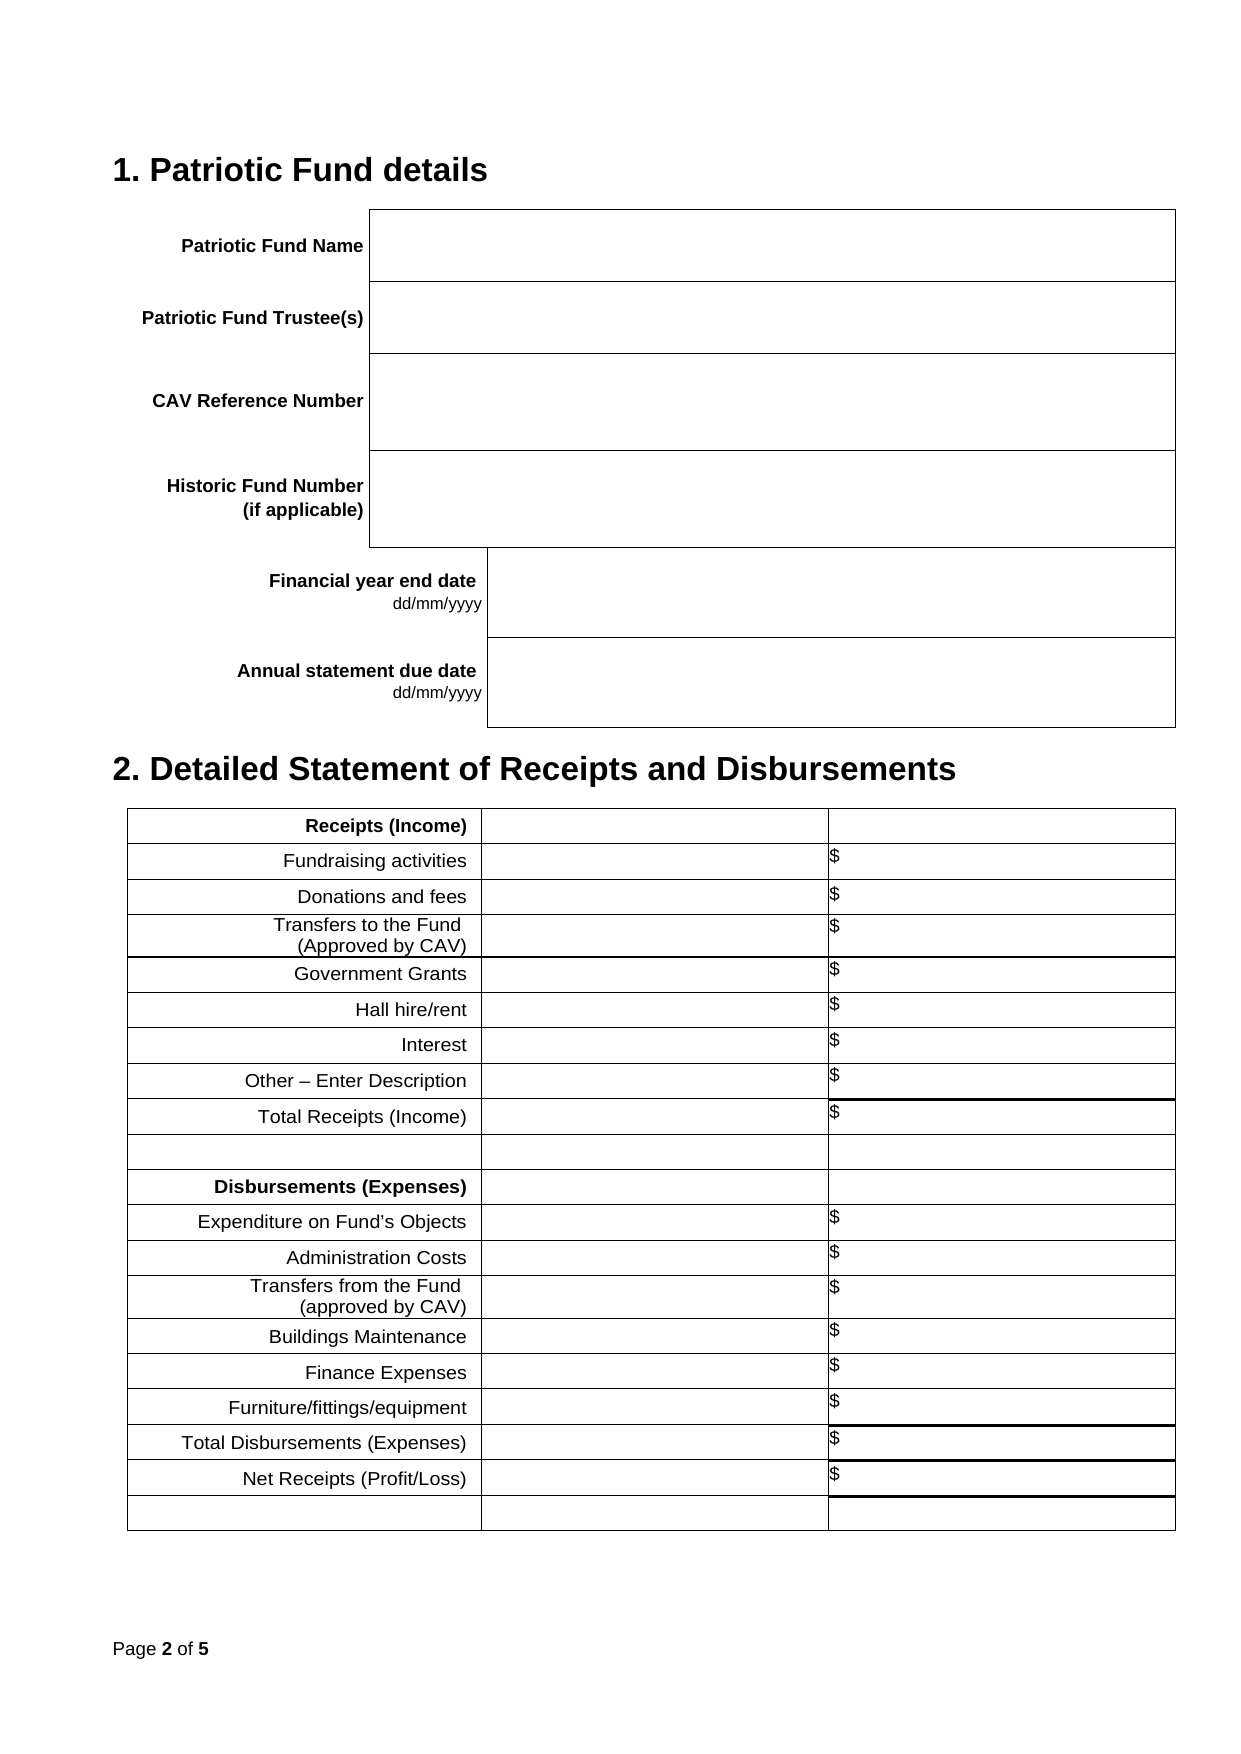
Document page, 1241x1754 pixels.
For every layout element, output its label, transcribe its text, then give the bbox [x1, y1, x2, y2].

table_cell Annual statement due date dd/mm/yyyy [127, 637, 487, 727]
table_cell [482, 993, 828, 1027]
table_cell [482, 1276, 828, 1317]
table_cell Donations and fees [128, 880, 481, 914]
table_cell [482, 1064, 828, 1098]
table_cell Financial year end date dd/mm/yyyy [127, 547, 487, 637]
table_cell [488, 548, 1175, 637]
table_cell $ [829, 1462, 1175, 1494]
table_cell CAV Reference Number [127, 353, 369, 450]
table_cell $ [829, 1064, 1175, 1098]
table_cell [370, 451, 1175, 547]
table_cell [829, 1498, 1175, 1530]
table_cell $ [829, 1319, 1175, 1353]
table_cell Furniture/fittings/equipment [128, 1389, 481, 1424]
table_cell [482, 1205, 828, 1240]
table_cell Transfers from the Fund (approved by CAV) [128, 1276, 481, 1317]
text 1. Patriotic Fund details [112, 150, 1128, 188]
table_cell Total Disbursements (Expenses) [128, 1425, 481, 1459]
table_cell [829, 1170, 1175, 1204]
table_cell $ [829, 1389, 1175, 1424]
table_cell Other – Enter Description [128, 1064, 481, 1098]
table_cell [829, 1135, 1175, 1169]
table_cell $ [829, 844, 1175, 879]
table_cell Government Grants [128, 958, 481, 992]
table_cell Net Receipts (Profit/Loss) [128, 1460, 481, 1494]
table_cell [482, 1496, 828, 1530]
table_header [482, 809, 828, 843]
table_cell [370, 354, 1175, 450]
table_cell [482, 1425, 828, 1459]
table_cell [482, 1319, 828, 1353]
table_cell $ [829, 1241, 1175, 1275]
table_cell [482, 958, 828, 992]
table_cell [482, 1028, 828, 1063]
text 2. Detailed Statement of Receipts and Disbursements [112, 749, 1128, 787]
table_cell $ [829, 958, 1175, 992]
table_header Receipts (Income) [128, 809, 481, 843]
table_cell $ [829, 1427, 1175, 1459]
table_cell [128, 1496, 481, 1530]
table_cell Fundraising activities [128, 844, 481, 879]
table_cell Interest [128, 1028, 481, 1063]
table_cell $ [829, 1276, 1175, 1317]
table_cell $ [829, 1028, 1175, 1063]
table_cell [482, 1354, 828, 1388]
table_cell Administration Costs [128, 1241, 481, 1275]
table_header Patriotic Fund Name [127, 209, 369, 281]
table_cell [482, 1389, 828, 1424]
table_cell Buildings Maintenance [128, 1319, 481, 1353]
table_cell [128, 1135, 481, 1169]
table_cell $ [829, 1101, 1175, 1133]
table_cell Expenditure on Fund’s Objects [128, 1205, 481, 1240]
table_cell Total Receipts (Income) [128, 1099, 481, 1133]
table_cell [370, 282, 1175, 353]
table_header [370, 210, 1175, 281]
table_cell [482, 1170, 828, 1204]
table_header [829, 809, 1175, 843]
table_cell $ [829, 993, 1175, 1027]
table_cell Hall hire/rent [128, 993, 481, 1027]
table_cell $ [829, 880, 1175, 914]
table_cell $ [829, 915, 1175, 956]
table_cell [482, 915, 828, 956]
table_cell [488, 638, 1175, 727]
table_cell [482, 1460, 828, 1494]
table_cell [482, 844, 828, 879]
table_cell [482, 1099, 828, 1133]
table_cell Disbursements (Expenses) [128, 1170, 481, 1204]
table_cell Transfers to the Fund (Approved by CAV) [128, 915, 481, 956]
table_cell [482, 1135, 828, 1169]
table_cell Historic Fund Number (if applicable) [127, 450, 369, 547]
table_cell $ [829, 1354, 1175, 1388]
table_cell $ [829, 1205, 1175, 1240]
table_cell Finance Expenses [128, 1354, 481, 1388]
table_cell [482, 1241, 828, 1275]
table_cell [482, 880, 828, 914]
table_cell Patriotic Fund Trustee(s) [127, 281, 369, 353]
